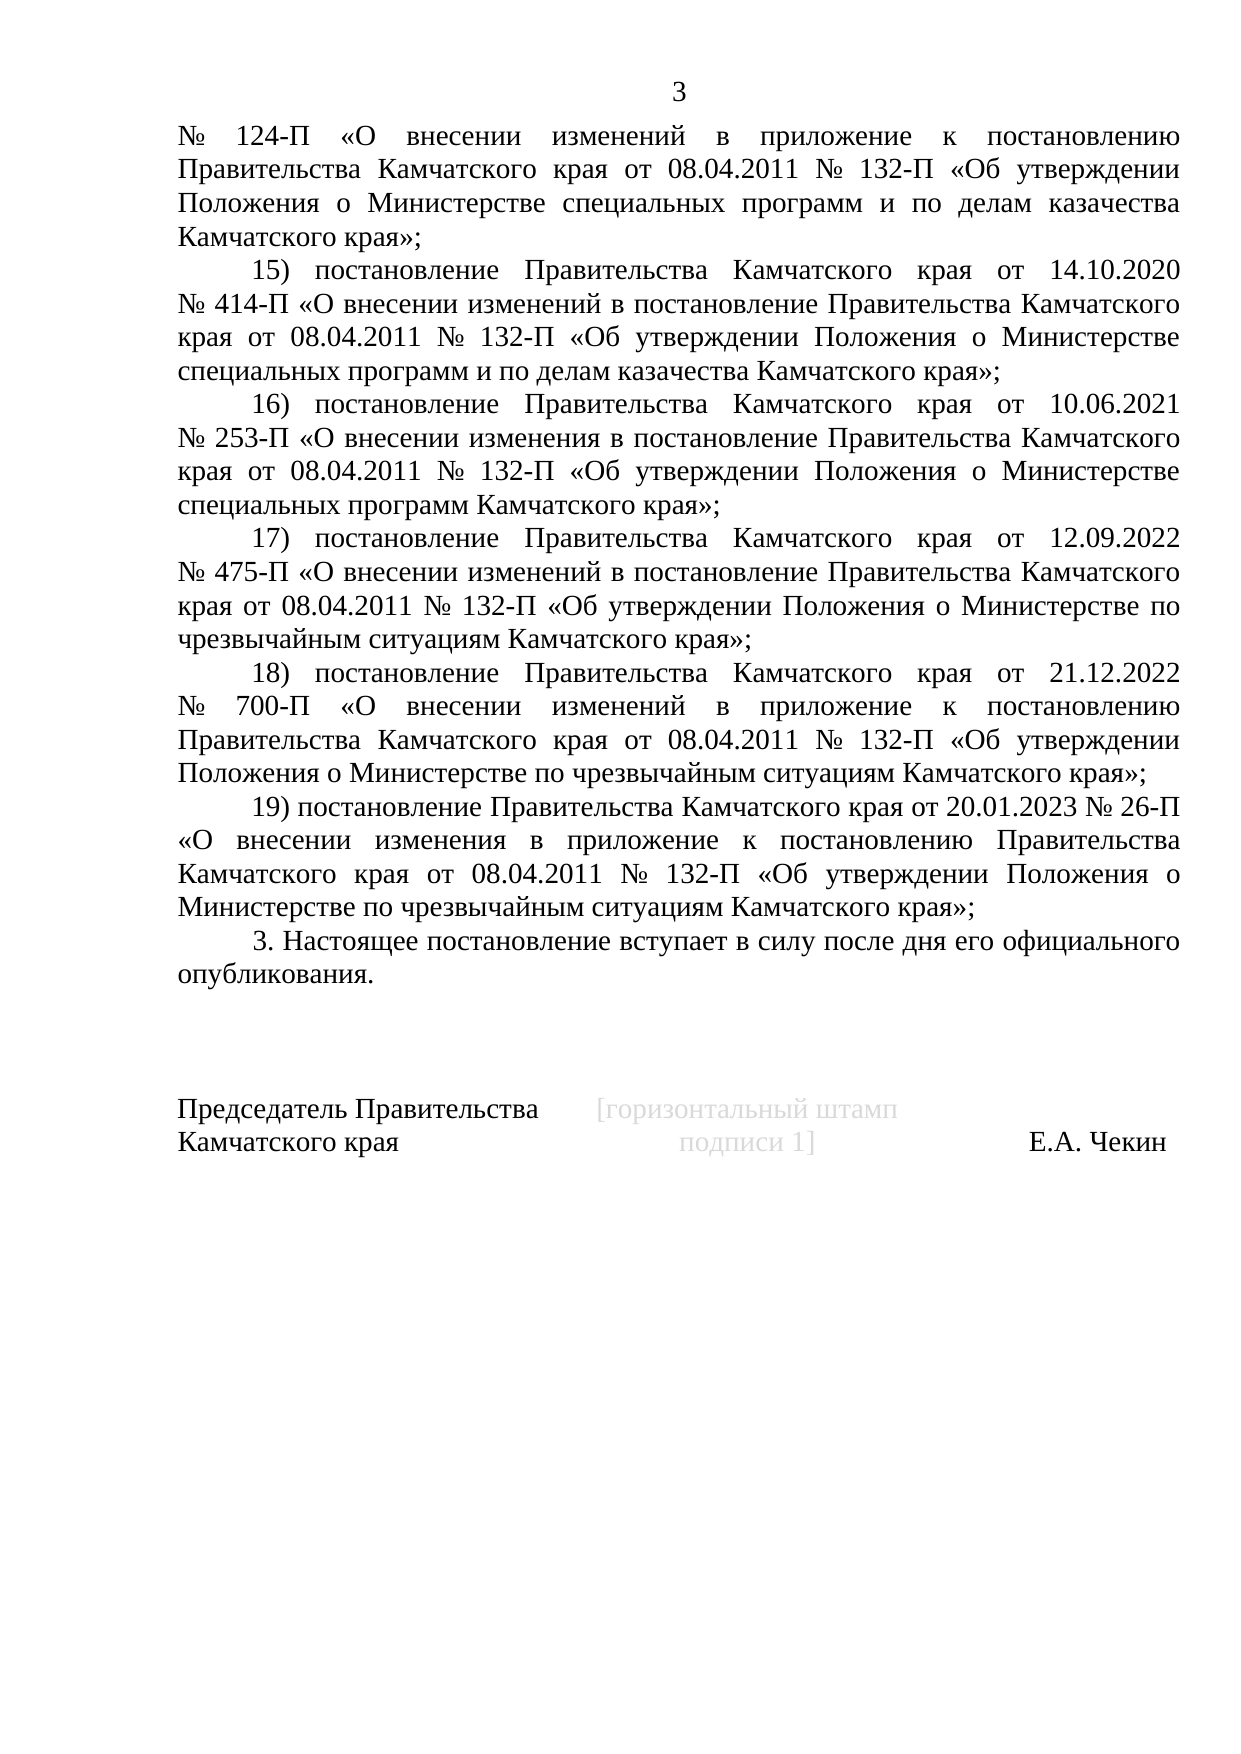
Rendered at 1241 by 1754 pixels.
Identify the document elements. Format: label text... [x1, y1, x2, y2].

table_header Е.А. Чекин [918, 1091, 1181, 1196]
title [177, 118, 1181, 252]
table_header [горизонтальный штамп подписи 1] [564, 1091, 918, 1196]
table_header Председатель Правительства Камчатского края [177, 1091, 564, 1196]
text 3. Настоящее постановление вступает в силу после дня его официального опубликования. [177, 923, 1181, 990]
title 19) постановление Правительства Камчатского края от 20.01.2023 № 26-П «О внесении изменения в приложение к постановлению Правительства Камчатского края от 08.04.2011 № 132-П «Об утверждении Положения о Министерстве по чрезвычайным ситуациям Камчатского края»; [177, 789, 1181, 923]
title 18) постановление Правительства Камчатского края от 21.12.2022 № 700-П «О внесении изменений в приложение к постановлению Правительства Камчатского края от 08.04.2011 № 132-П «Об утверждении Положения о Министерстве по чрезвычайным ситуациям Камчатского края»; [177, 655, 1181, 789]
title 15) постановление Правительства Камчатского края от 14.10.2020 № 414-П «О внесении изменений в постановление Правительства Камчатского края от 08.04.2011 № 132-П «Об утверждении Положения о Министерстве специальных программ и по делам казачества Камчатского края»; [177, 252, 1181, 386]
title 17) постановление Правительства Камчатского края от 12.09.2022 № 475-П «О внесении изменений в постановление Правительства Камчатского края от 08.04.2011 № 132-П «Об утверждении Положения о Министерстве по чрезвычайным ситуациям Камчатского края»; [177, 521, 1181, 655]
title 16) постановление Правительства Камчатского края от 10.06.2021 № 253-П «О внесении изменения в постановление Правительства Камчатского края от 08.04.2011 № 132-П «Об утверждении Положения о Министерстве специальных программ Камчатского края»; [177, 386, 1181, 521]
